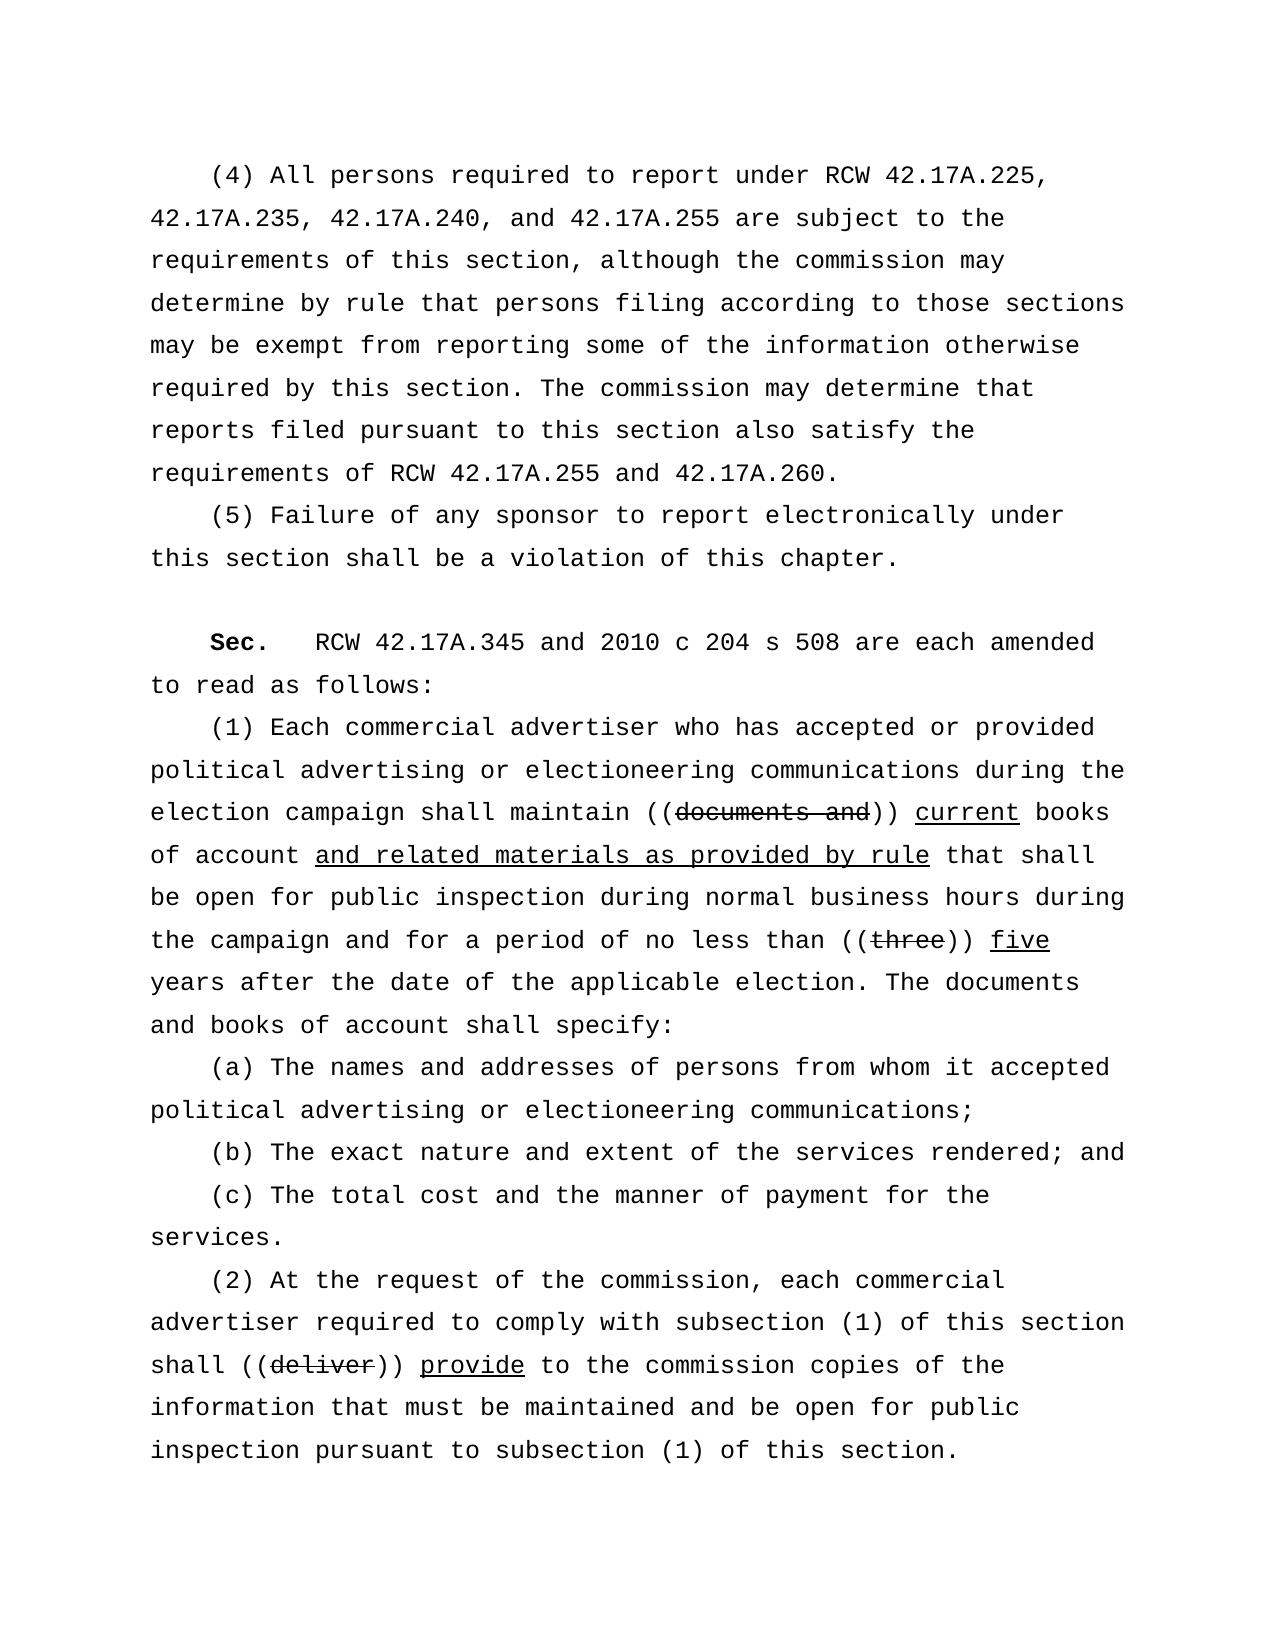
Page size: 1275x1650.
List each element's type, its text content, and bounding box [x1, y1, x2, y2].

text (5) Failure of any sponsor to report electronically under this section shall be a violation of this chapter. [150, 490, 1125, 575]
text (c) The total cost and the manner of payment for the services. [150, 1169, 1125, 1254]
text (a) The names and addresses of persons from whom it accepted political advertising or electioneering communications; [150, 1042, 1125, 1127]
text (b) The exact nature and extent of the services rendered; and [150, 1127, 1125, 1169]
text (1) Each commercial advertiser who has accepted or provided political advertising or electioneering communications during the election campaign shall maintain ((documents and)) current books of account and related materials as provided by rule that shall be open for public inspection during normal business hours during the campaign and for a period of no less than ((three)) five years after the date of the applicable election. The documents and books of account shall specify: [150, 702, 1125, 1042]
text (2) At the request of the commission, each commercial advertiser required to comply with subsection (1) of this section shall ((deliver)) provide to the commission copies of the information that must be maintained and be open for public inspection pursuant to subsection (1) of this section. [150, 1254, 1125, 1467]
text (4) All persons required to report under RCW 42.17A.225, 42.17A.235, 42.17A.240, and 42.17A.255 are subject to the requirements of this section, although the commission may determine by rule that persons filing according to those sections may be exempt from reporting some of the information otherwise required by this section. The commission may determine that reports filed pursuant to this section also satisfy the requirements of RCW 42.17A.255 and 42.17A.260. [150, 150, 1125, 490]
text Sec. RCW 42.17A.345 and 2010 c 204 s 508 are each amended to read as follows: [150, 617, 1125, 702]
